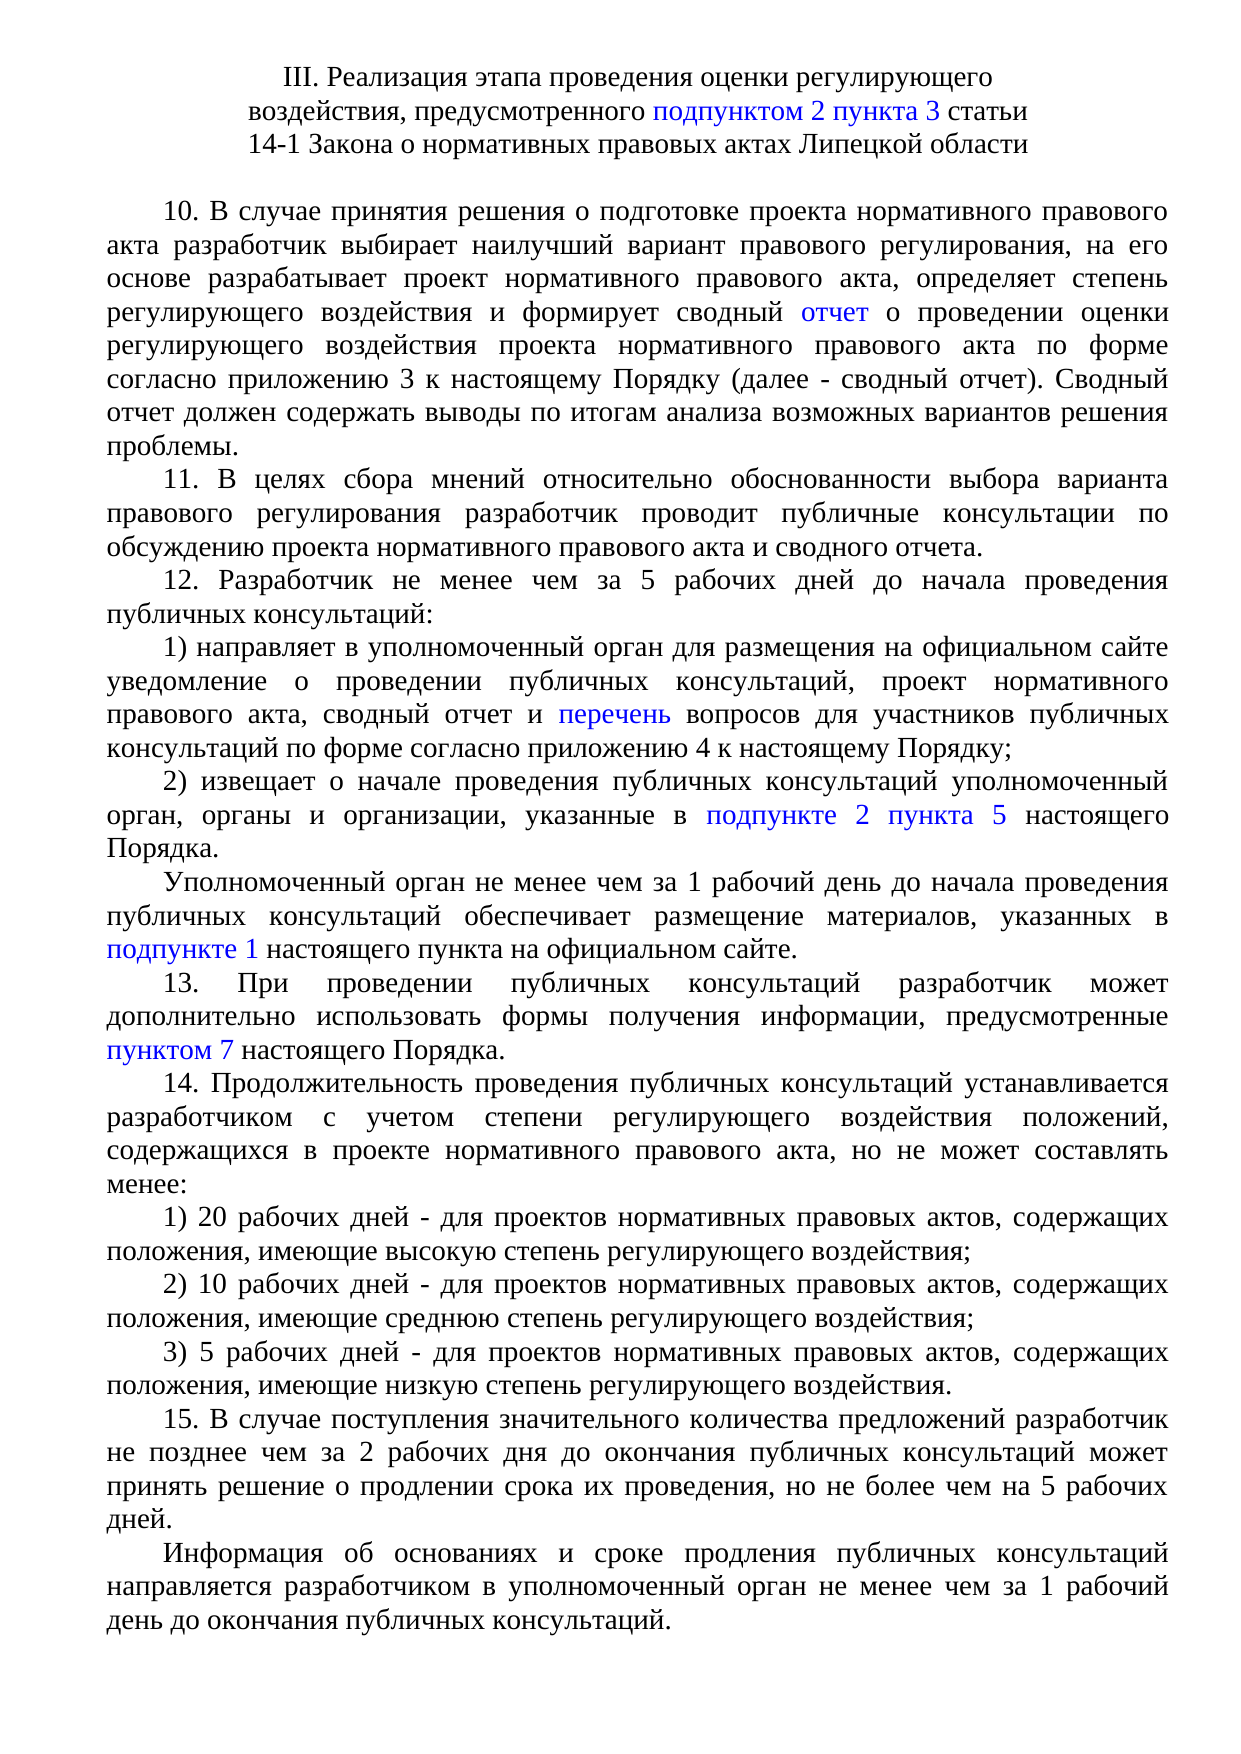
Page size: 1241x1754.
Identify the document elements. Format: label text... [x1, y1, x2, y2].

text Информация об основаниях и сроке продления публичных консультаций направляется разработчиком в уполномоченный орган не менее чем за 1 рабочий день до окончания публичных консультаций. [106, 1535, 1169, 1636]
text III. Реализация этапа проведения оценки регулирующего [106, 59, 1169, 93]
text 2) 10 рабочих дней - для проектов нормативных правовых актов, содержащих положения, имеющие среднюю степень регулирующего воздействия; [106, 1267, 1169, 1334]
text 14. Продолжительность проведения публичных консультаций устанавливается разработчиком с учетом степени регулирующего воздействия положений, содержащихся в проекте нормативного правового акта, но не может составлять менее: [106, 1065, 1169, 1199]
text 15. В случае поступления значительного количества предложений разработчик не позднее чем за 2 рабочих дня до окончания публичных консультаций может принять решение о продлении срока их проведения, но не более чем на 5 рабочих дней. [106, 1401, 1169, 1535]
text 3) 5 рабочих дней - для проектов нормативных правовых актов, содержащих положения, имеющие низкую степень регулирующего воздействия. [106, 1334, 1169, 1401]
text 1) направляет в уполномоченный орган для размещения на официальном сайте уведомление о проведении публичных консультаций, проект нормативного правового акта, сводный отчет и перечень вопросов для участников публичных консультаций по форме согласно приложению 4 к настоящему Порядку; [106, 629, 1169, 763]
text 14-1 Закона о нормативных правовых актах Липецкой области [106, 126, 1169, 160]
text 1) 20 рабочих дней - для проектов нормативных правовых актов, содержащих положения, имеющие высокую степень регулирующего воздействия; [106, 1199, 1169, 1267]
text 12. Разработчик не менее чем за 5 рабочих дней до начала проведения публичных консультаций: [106, 562, 1169, 629]
text 11. В целях сбора мнений относительно обоснованности выбора варианта правового регулирования разработчик проводит публичные консультации по обсуждению проекта нормативного правового акта и сводного отчета. [106, 462, 1169, 562]
text 10. В случае принятия решения о подготовке проекта нормативного правового акта разработчик выбирает наилучший вариант правового регулирования, на его основе разрабатывает проект нормативного правового акта, определяет степень регулирующего воздействия и формирует сводный отчет о проведении оценки регулирующего воздействия проекта нормативного правового акта по форме согласно приложению 3 к настоящему Порядку (далее - сводный отчет). Сводный отчет должен содержать выводы по итогам анализа возможных вариантов решения проблемы. [106, 193, 1169, 462]
text Уполномоченный орган не менее чем за 1 рабочий день до начала проведения публичных консультаций обеспечивает размещение материалов, указанных в подпункте 1 настоящего пункта на официальном сайте. [106, 864, 1169, 965]
text воздействия, предусмотренного подпунктом 2 пункта 3 статьи [106, 93, 1169, 126]
text 2) извещает о начале проведения публичных консультаций уполномоченный орган, органы и организации, указанные в подпункте 2 пункта 5 настоящего Порядка. [106, 763, 1169, 864]
text 13. При проведении публичных консультаций разработчик может дополнительно использовать формы получения информации, предусмотренные пунктом 7 настоящего Порядка. [106, 965, 1169, 1065]
